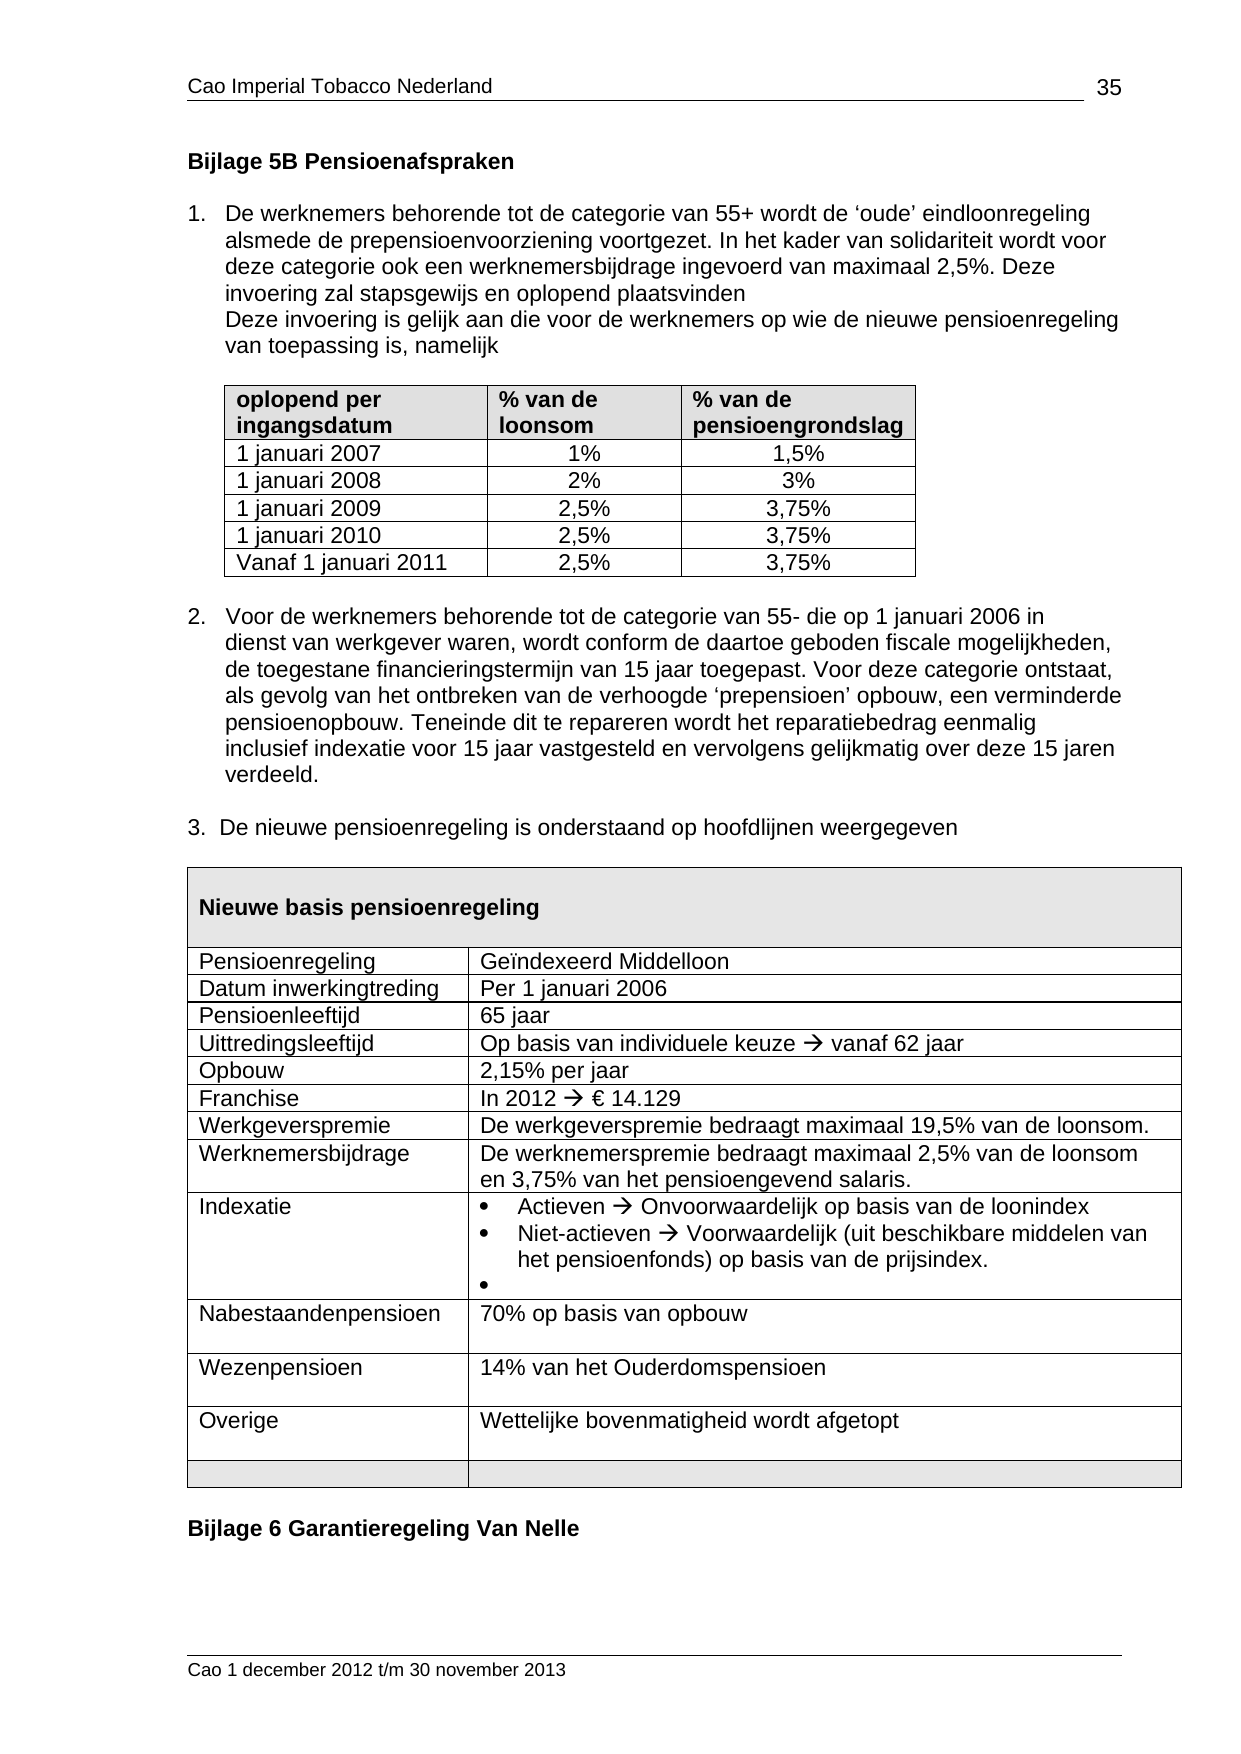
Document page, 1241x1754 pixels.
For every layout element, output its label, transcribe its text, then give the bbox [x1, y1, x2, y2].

list De werknemers behorende tot de categorie van 55+ wordt de ‘oude’ eindloonregeling alsmede de prepensioenvoorziening voortgezet. In het kader van solidariteit wordt voor deze categorie ook een werknemersbijdrage ingevoerd van maximaal 2,5%. Deze invoering zal stapsgewijs en oplopend plaatsvinden [187, 200, 1122, 306]
subtitle Bijlage 5B Pensioenafspraken [187, 148, 1122, 174]
table_cell 1 januari 2008 [225, 467, 487, 493]
table_cell 3,75% [682, 495, 915, 521]
table_cell Opbouw [188, 1057, 468, 1084]
table_cell [469, 1461, 1181, 1487]
table_cell 1 januari 2010 [225, 522, 487, 548]
table_cell 1% [488, 440, 681, 466]
table_cell 2,5% [488, 495, 681, 521]
text Deze invoering is gelijk aan die voor de werknemers op wie de nieuwe pensioenregeling van toepassing is, namelijk [225, 306, 1122, 358]
table_cell Nabestaandenpensioen [188, 1300, 468, 1352]
table_cell Geïndexeerd Middelloon [469, 948, 1181, 974]
table_cell Wezenpensioen [188, 1354, 468, 1406]
table_header Nieuwe basis pensioenregeling [188, 868, 1181, 947]
table_cell Overige [188, 1407, 468, 1460]
table_cell 14% van het Ouderdomspensioen [469, 1354, 1181, 1406]
table_cell 2,15% per jaar [469, 1057, 1181, 1084]
table_header oplopend per ingangsdatum [225, 386, 487, 439]
table_cell Pensioenleeftijd [188, 1003, 468, 1029]
table_cell 3,75% [682, 549, 915, 576]
table_cell 3,75% [682, 522, 915, 548]
table_cell Franchise [188, 1085, 468, 1111]
table_header % van de pensioengrondslag [682, 386, 915, 439]
table_cell In 2012 € 14.129 [469, 1085, 1181, 1111]
table_header % van de loonsom [488, 386, 681, 439]
text dienst van werkgever waren, wordt conform de daartoe geboden fiscale mogelijkheden, de toegestane financieringstermijn van 15 jaar toegepast. Voor deze categorie ontstaat, als gevolg van het ontbreken van de verhoogde ‘prepensioen’ opbouw, een verminderde pensioenopbouw. Teneinde dit te repareren wordt het reparatiebedrag eenmalig inclusief indexatie voor 15 jaar vastgesteld en vervolgens gelijkmatig over deze 15 jaren verdeeld. [225, 629, 1122, 787]
table_cell Uittredingsleeftijd [188, 1030, 468, 1056]
table_cell 65 jaar [469, 1003, 1181, 1029]
table_cell Per 1 januari 2006 [469, 975, 1181, 1001]
table_cell 70% op basis van opbouw [469, 1300, 1181, 1352]
table_cell 2,5% [488, 522, 681, 548]
table_cell 2% [488, 467, 681, 493]
table_cell 1,5% [682, 440, 915, 466]
table_cell 1 januari 2007 [225, 440, 487, 466]
table_cell 2,5% [488, 549, 681, 576]
table_cell De werkgeverspremie bedraagt maximaal 19,5% van de loonsom. [469, 1112, 1181, 1138]
table_cell Actieven Onvoorwaardelijk op basis van de loonindex Niet-actieven Voorwaardelijk (uit beschikbare middelen van het pensioenfonds) op basis van de prijsindex. [469, 1193, 1181, 1299]
table_cell [188, 1461, 468, 1487]
table_cell De werknemerspremie bedraagt maximaal 2,5% van de loonsom en 3,75% van het pensioengevend salaris. [469, 1140, 1181, 1192]
table_cell Op basis van individuele keuze vanaf 62 jaar [469, 1030, 1181, 1056]
subtitle Bijlage 6 Garantieregeling Van Nelle [187, 1515, 1122, 1541]
table_cell Werknemersbijdrage [188, 1140, 468, 1192]
text 3. De nieuwe pensioenregeling is onderstaand op hoofdlijnen weergegeven [187, 814, 1122, 840]
table_cell 1 januari 2009 [225, 495, 487, 521]
table_cell Wettelijke bovenmatigheid wordt afgetopt [469, 1407, 1181, 1460]
table_cell Vanaf 1 januari 2011 [225, 549, 487, 576]
text 2. Voor de werknemers behorende tot de categorie van 55- die op 1 januari [187, 603, 1122, 629]
table_cell Werkgeverspremie [188, 1112, 468, 1138]
table_cell 3% [682, 467, 915, 493]
table_cell Pensioenregeling [188, 948, 468, 974]
table_cell Datum inwerkingtreding [188, 975, 468, 1001]
table_cell Indexatie [188, 1193, 468, 1299]
